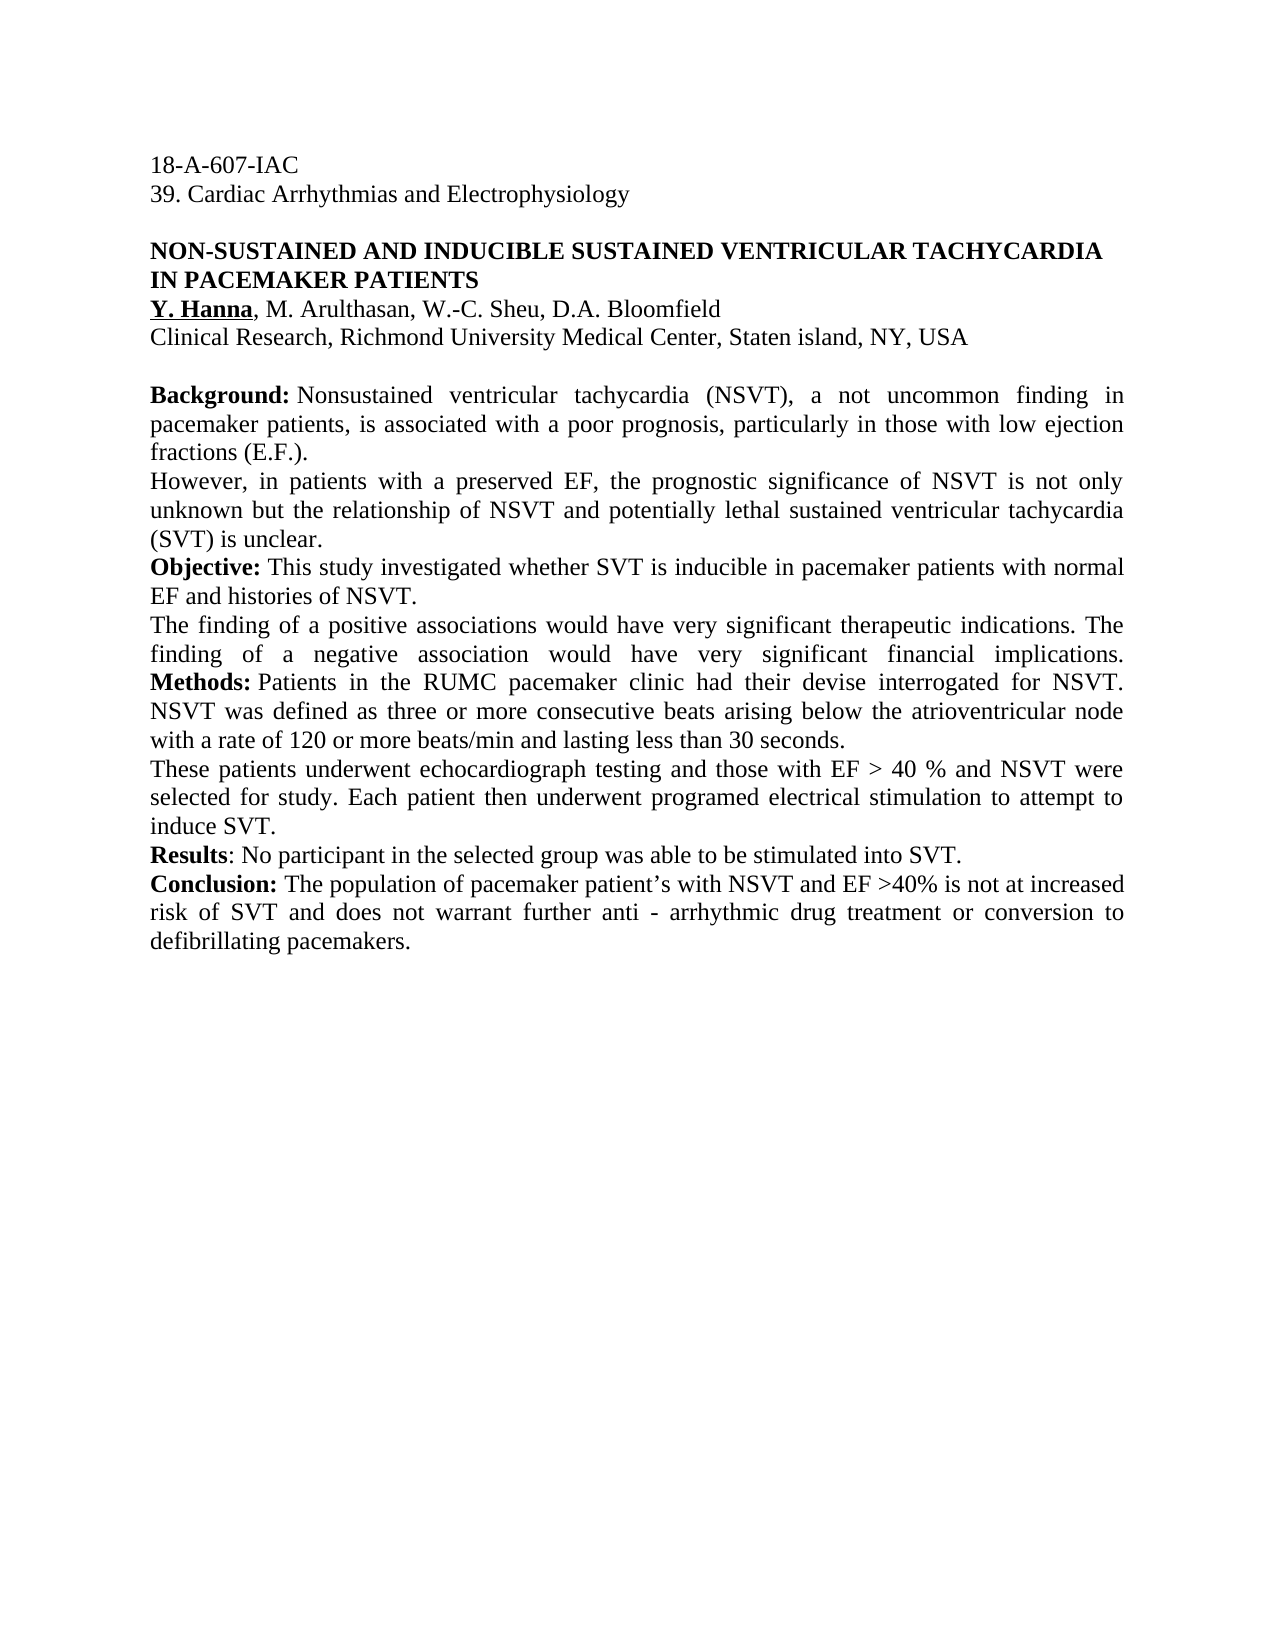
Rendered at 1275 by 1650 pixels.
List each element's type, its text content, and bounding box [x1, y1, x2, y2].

text These patients underwent echocardiograph testing and those with EF > 40 % and NSVT were selected for study. Each patient then underwent programed electrical stimulation to attempt to induce SVT. [150, 754, 1125, 840]
text Results: No participant in the selected group was able to be stimulated into SVT. [150, 840, 1125, 869]
text NON-SUSTAINED AND INDUCIBLE SUSTAINED VENTRICULAR TACHYCARDIA IN PACEMAKER PATIENTS [150, 236, 1125, 294]
text 39. Cardiac Arrhythmias and Electrophysiology [150, 179, 1125, 207]
text Objective: This study investigated whether SVT is inducible in pacemaker patients with normal EF and histories of NSVT. [150, 552, 1125, 610]
text However, in patients with a preserved EF, the prognostic significance of NSVT is not only unknown but the relationship of NSVT and potentially lethal sustained ventricular tachycardia (SVT) is unclear. [150, 466, 1125, 552]
text Conclusion: The population of pacemaker patient’s with NSVT and EF >40% is not at increased risk of SVT and does not warrant further anti - arrhythmic drug treatment or conversion to defibrillating pacemakers. [150, 869, 1125, 955]
text Background: Nonsustained ventricular tachycardia (NSVT), a not uncommon finding in pacemaker patients, is associated with a poor prognosis, particularly in those with low ejection fractions (E.F.). [150, 380, 1125, 466]
text The finding of a positive associations would have very significant therapeutic indications. The finding of a negative association would have very significant financial implications. Methods: Patients in the RUMC pacemaker clinic had their devise interrogated for NSVT. NSVT was defined as three or more consecutive beats arising below the atrioventricular node with a rate of 120 or more beats/min and lasting less than 30 seconds. [150, 610, 1125, 754]
text 18-A-607-IAC [150, 150, 1125, 179]
text Clinical Research, Richmond University Medical Center, Staten island, NY, USA [150, 322, 1125, 351]
text Y. Hanna, M. Arulthasan, W.-C. Sheu, D.A. Bloomfield [150, 294, 1125, 322]
